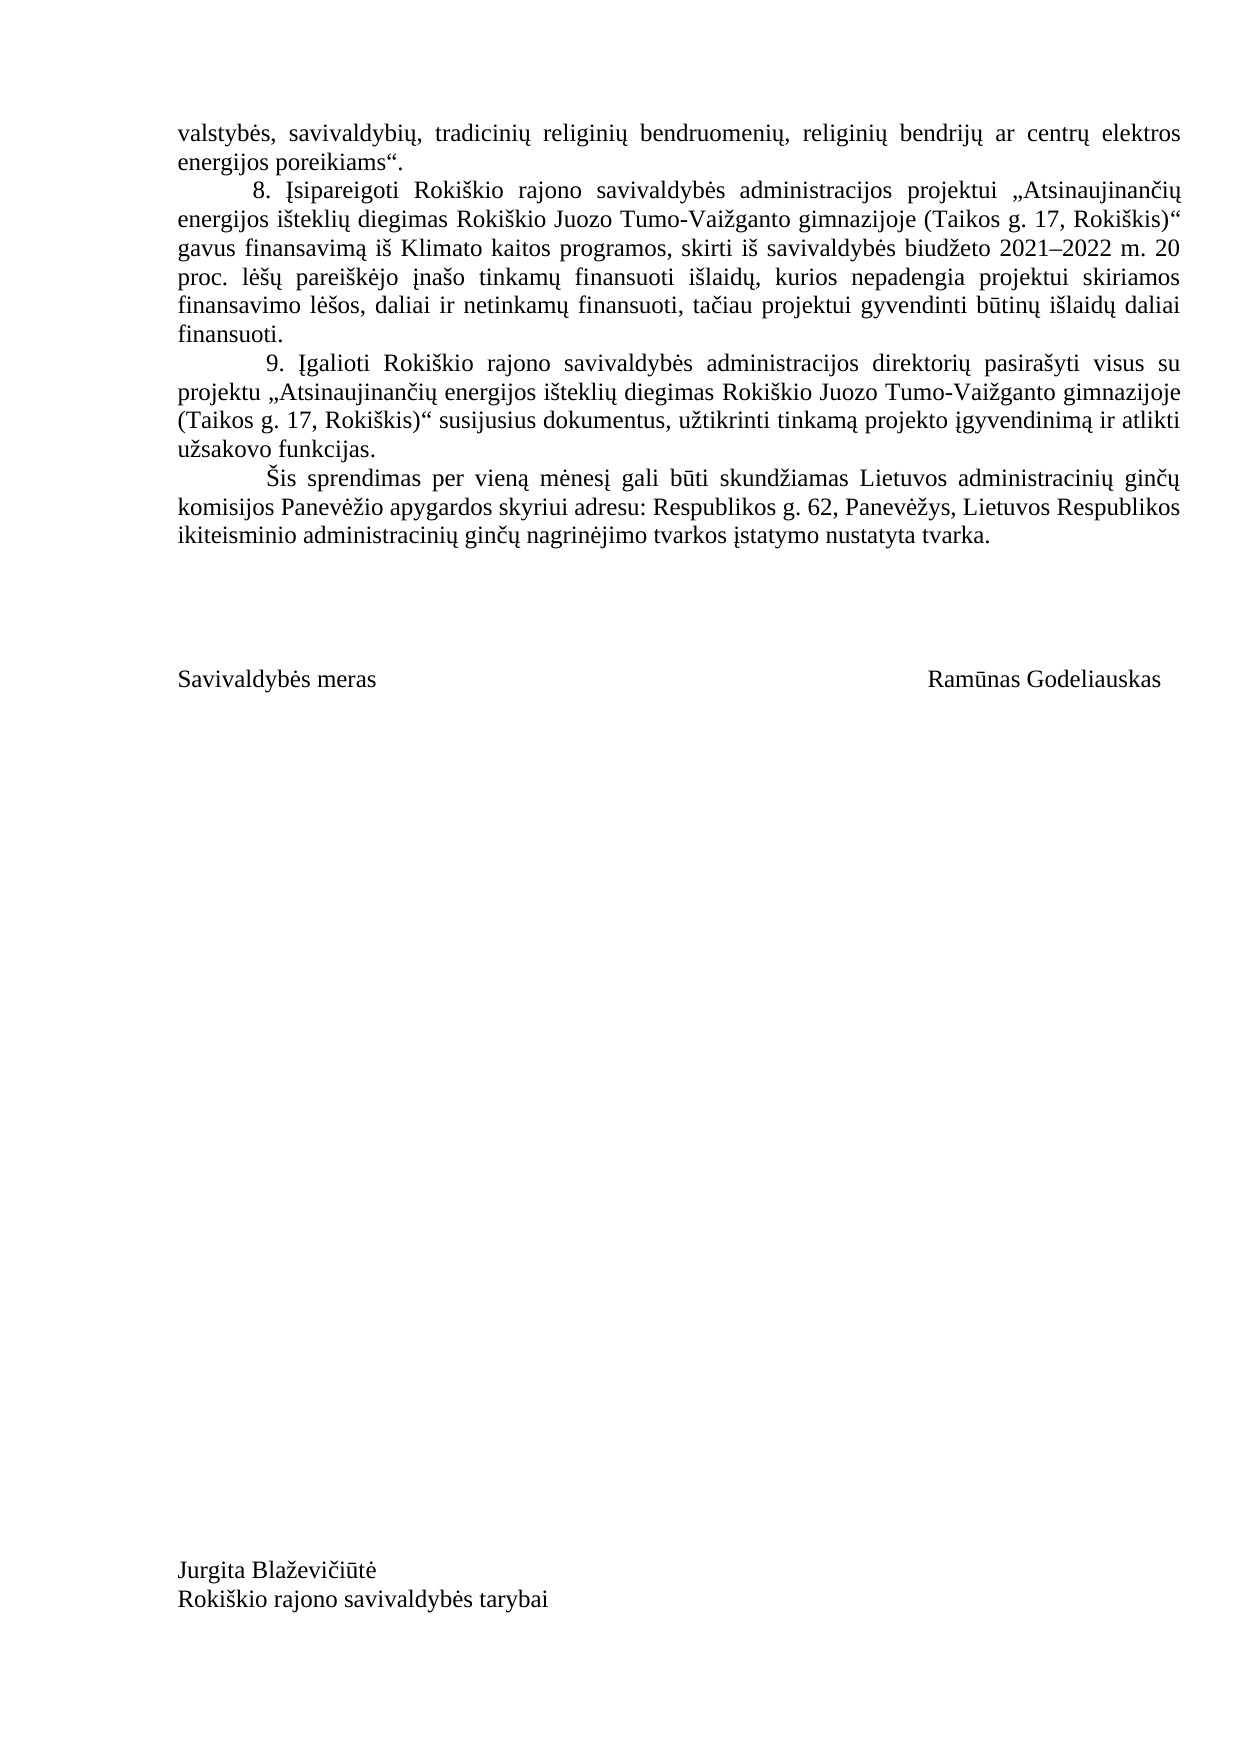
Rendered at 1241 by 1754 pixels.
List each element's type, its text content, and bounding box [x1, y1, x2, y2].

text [177, 118, 1181, 176]
text Jurgita Blaževičiūtė [177, 1556, 1181, 1584]
text 8. Įsipareigoti Rokiškio rajono savivaldybės administracijos projektui „Atsinaujinančių energijos išteklių diegimas Rokiškio Juozo Tumo-Vaižganto gimnazijoje (Taikos g. 17, Rokiškis)“ gavus finansavimą iš Klimato kaitos programos, skirti iš savivaldybės biudžeto 2021–2022 m. 20 proc. lėšų pareiškėjo įnašo tinkamų finansuoti išlaidų, kurios nepadengia projektui skiriamos finansavimo lėšos, daliai ir netinkamų finansuoti, tačiau projektui gyvendinti būtinų išlaidų daliai finansuoti. [177, 176, 1181, 348]
text 9. Įgalioti Rokiškio rajono savivaldybės administracijos direktorių pasirašyti visus su projektu „Atsinaujinančių energijos išteklių diegimas Rokiškio Juozo Tumo-Vaižganto gimnazijoje (Taikos g. 17, Rokiškis)“ susijusius dokumentus, užtikrinti tinkamą projekto įgyvendinimą ir atlikti užsakovo funkcijas. [177, 348, 1181, 463]
text Savivaldybės meras Ramūnas Godeliauskas [177, 664, 1181, 693]
text Šis sprendimas per vieną mėnesį gali būti skundžiamas Lietuvos administracinių ginčų komisijos Panevėžio apygardos skyriui adresu: Respublikos g. 62, Panevėžys, Lietuvos Respublikos ikiteisminio administracinių ginčų nagrinėjimo tvarkos įstatymo nustatyta tvarka. [177, 463, 1181, 549]
text Rokiškio rajono savivaldybės tarybai [177, 1584, 1181, 1613]
